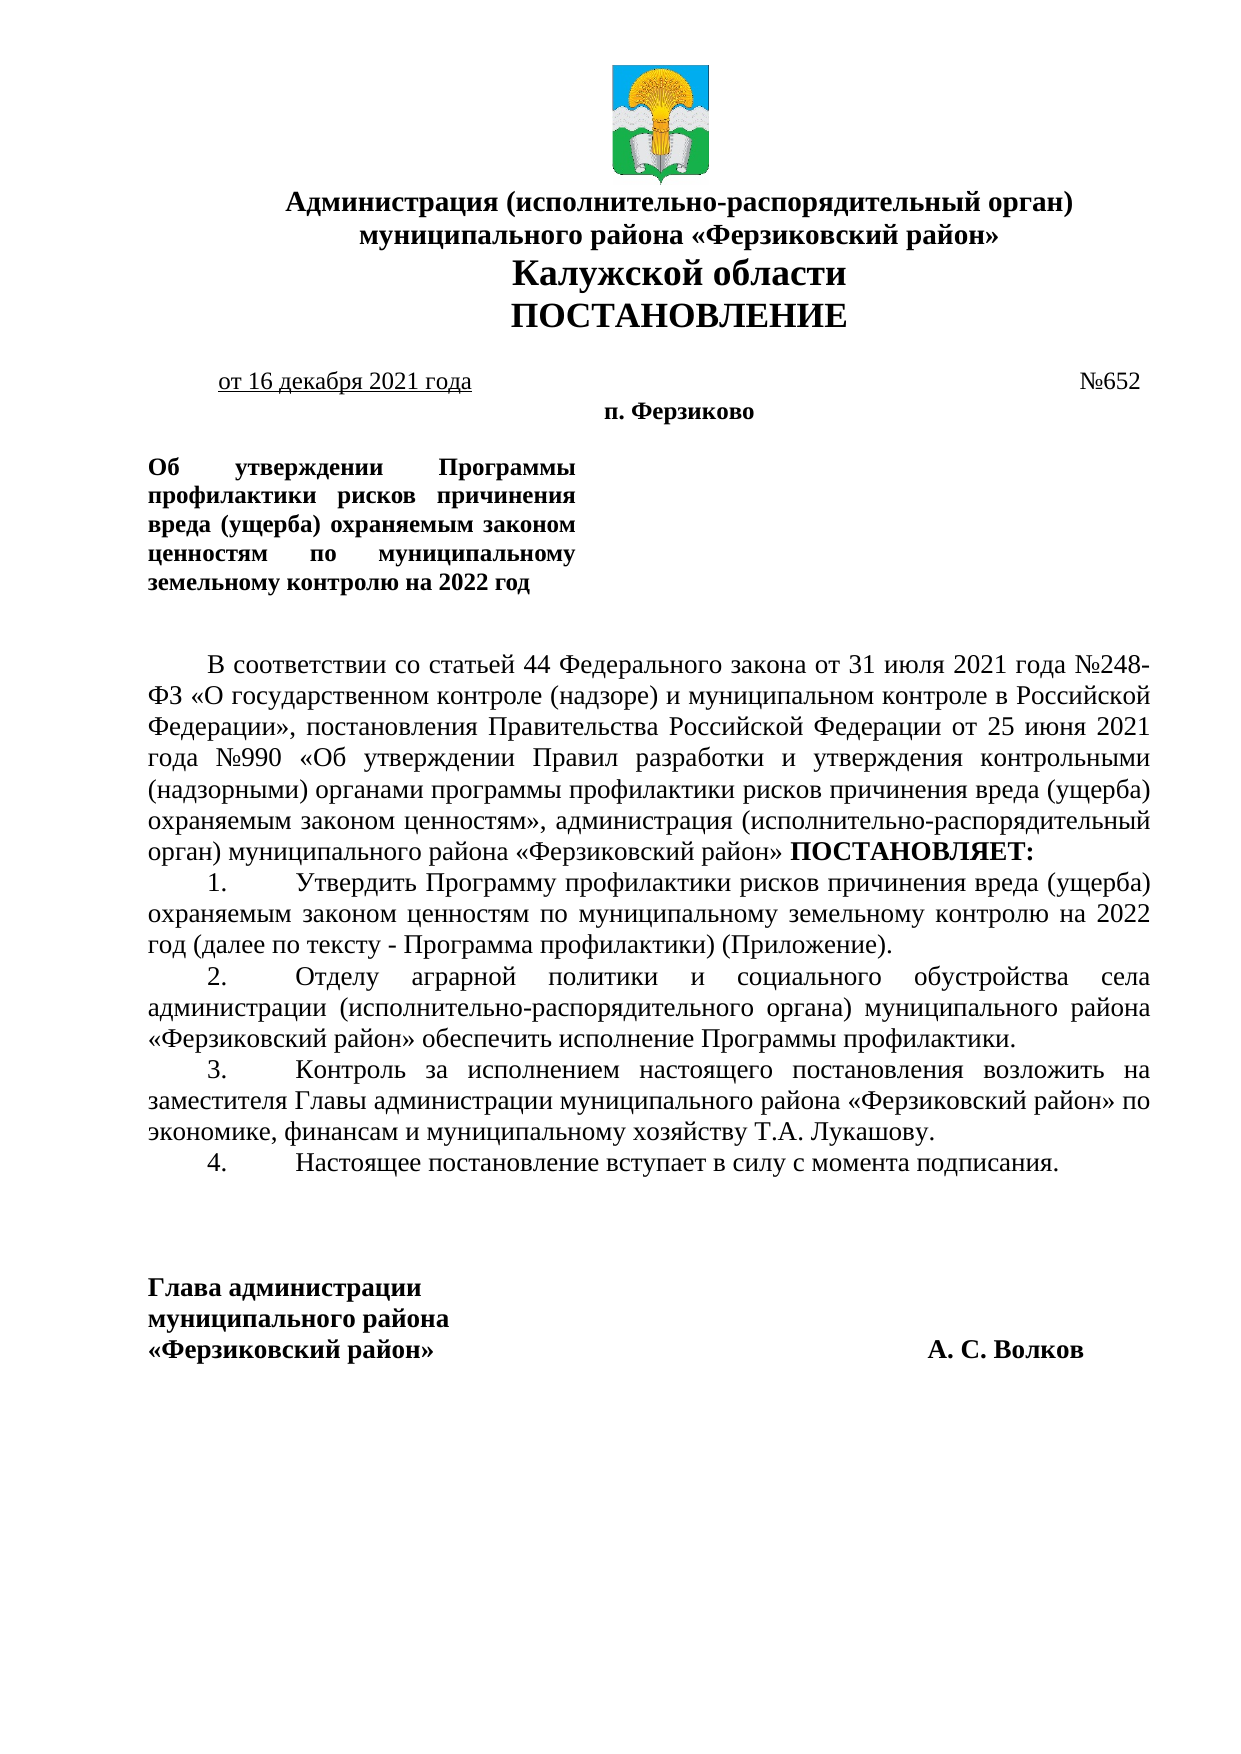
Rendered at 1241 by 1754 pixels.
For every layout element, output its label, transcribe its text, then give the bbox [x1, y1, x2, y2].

list Настоящее постановление вступает в силу с момента подписания. [148, 1146, 1152, 1178]
text муниципального района [148, 1302, 1152, 1333]
list Утвердить Программу профилактики рисков причинения вреда (ущерба) охраняемым законом ценностям по муниципальному земельному контролю на 2022 год (далее по тексту - Программа профилактики) (Приложение). [148, 866, 1152, 959]
text В соответствии со статьей 44 Федерального закона от 31 июля 2021 года №248-ФЗ «О государственном контроле (надзоре) и муниципальном контроле в Российской Федерации», постановления Правительства Российской Федерации от 25 июня 2021 года №990 «Об утверждении Правил разработки и утверждения контрольными (надзорными) органами программы профилактики рисков причинения вреда (ущерба) охраняемым законом ценностям», администрация (исполнительно-распорядительный орган) муниципального района «Ферзиковский район» ПОСТАНОВЛЯЕТ: [148, 648, 1152, 866]
text Администрация (исполнительно-распорядительный орган) [148, 184, 1152, 217]
text Глава администрации [148, 1271, 1152, 1302]
subtitle Об утверждении Программы профилактики рисков причинения вреда (ущерба) охраняемым законом ценностям по муниципальному земельному контролю на 2022 год [148, 452, 576, 596]
text Калужской области [148, 251, 1152, 294]
text «Ферзиковский район» А. С. Волков [148, 1333, 1152, 1364]
table_header №652 [649, 366, 1152, 396]
picture [612, 65, 709, 184]
table_header от 16 декабря 2021 года [148, 366, 649, 396]
text п. Ферзиково [148, 396, 1152, 425]
text муниципального района «Ферзиковский район» [148, 217, 1152, 251]
list Отделу аграрной политики и социального обустройства села администрации (исполнительно-распорядительного органа) муниципального района «Ферзиковский район» обеспечить исполнение Программы профилактики. [148, 959, 1152, 1053]
subtitle ПОСТАНОВЛЕНИЕ [148, 294, 1152, 335]
list Контроль за исполнением настоящего постановления возложить на заместителя Главы администрации муниципального района «Ферзиковский район» по экономике, финансам и муниципальному хозяйству Т.А. Лукашову. [148, 1053, 1152, 1146]
